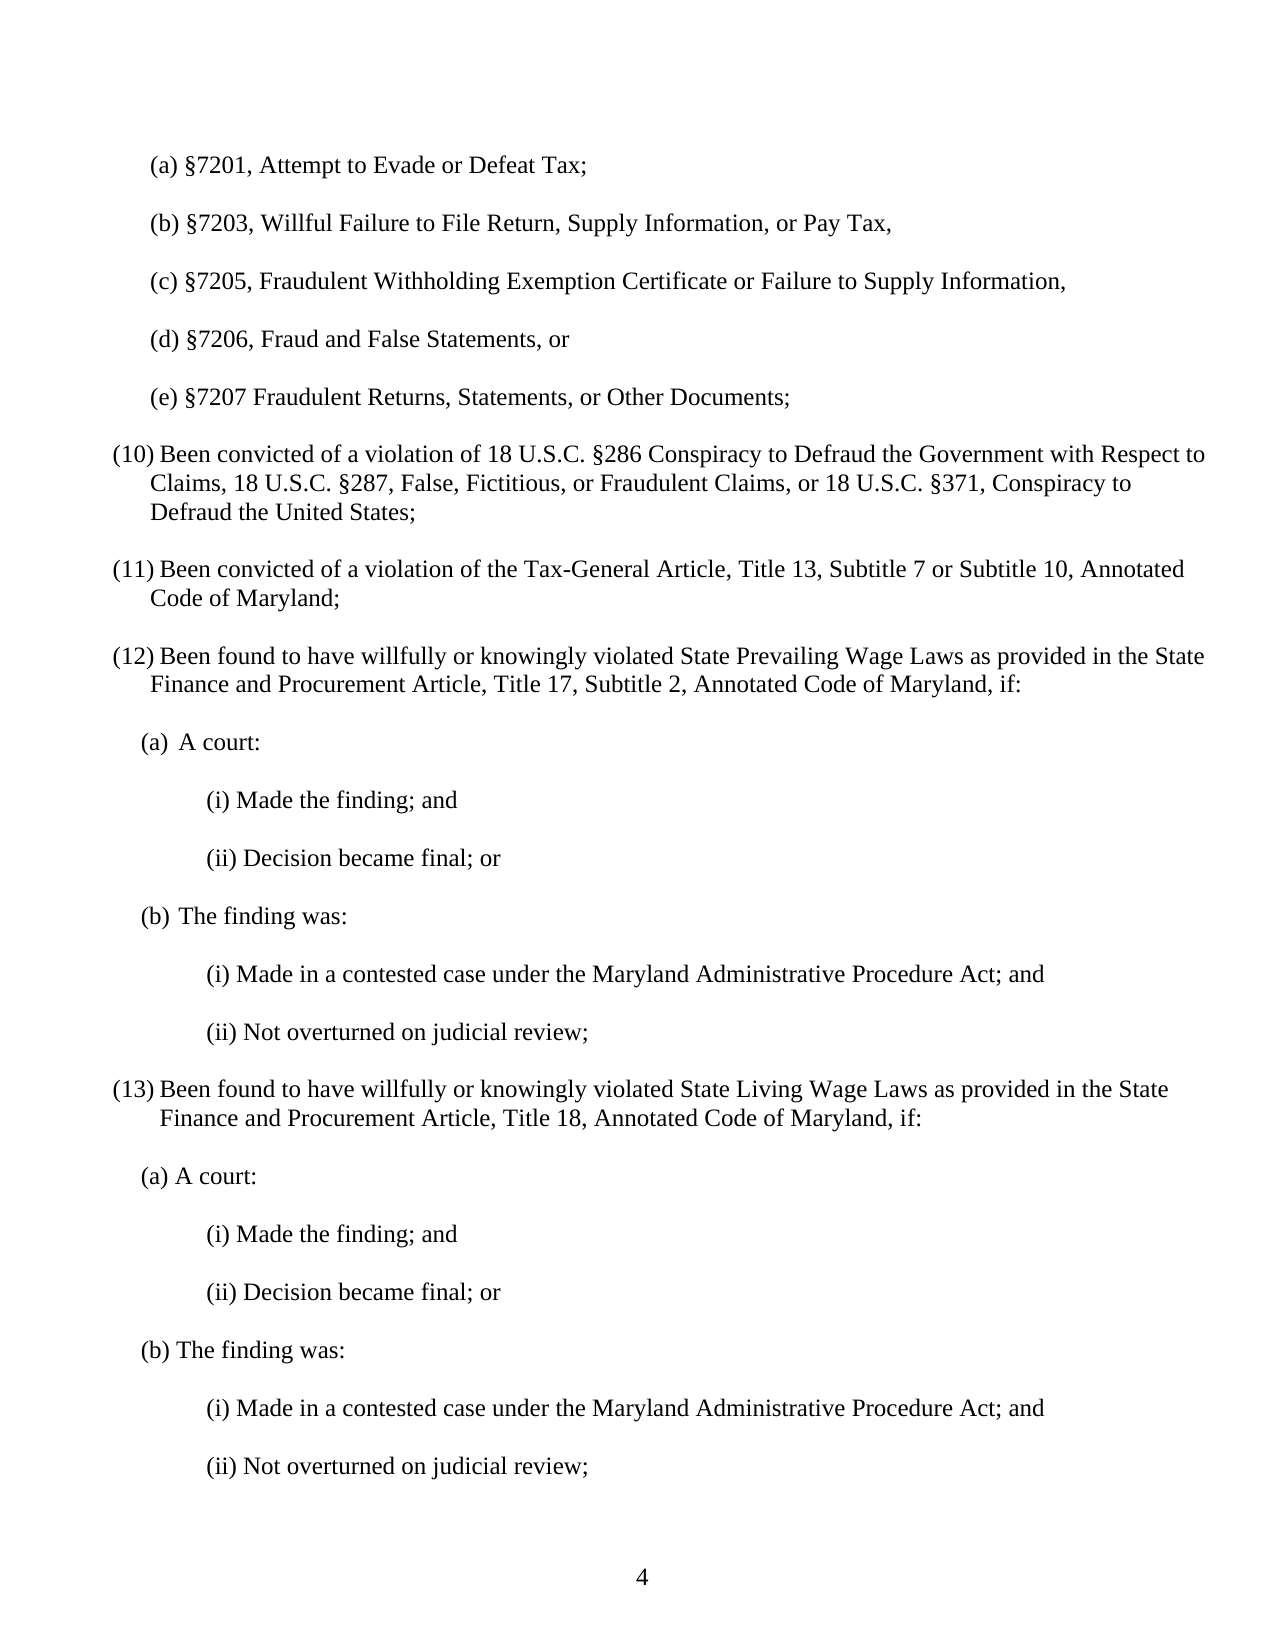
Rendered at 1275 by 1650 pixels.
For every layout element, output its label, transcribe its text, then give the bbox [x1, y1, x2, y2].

text (a) A court: [75, 1161, 1209, 1190]
text (d) §7206, Fraud and False Statements, or [75, 324, 1209, 352]
text (i) Made in a contested case under the Maryland Administrative Procedure Act; and [75, 1393, 1209, 1422]
text (i) Made the finding; and [75, 1219, 1209, 1248]
text (ii) Not overturned on judicial review; [75, 1017, 1209, 1045]
list Been convicted of a violation of the Tax-General Article, Title 13, Subtitle 7 or Subtitle 10, Annotated Code of Maryland; [112, 554, 1209, 612]
list Been found to have willfully or knowingly violated State Living Wage Laws as provided in the State Finance and Procurement Article, Title 18, Annotated Code of Maryland, if: [112, 1074, 1209, 1132]
list A court: [141, 727, 1209, 756]
text (ii) Not overturned on judicial review; [75, 1451, 1209, 1479]
list The finding was: [141, 901, 1209, 929]
text (b) §7203, Willful Failure to File Return, Supply Information, or Pay Tax, [75, 208, 1209, 237]
text (a) §7201, Attempt to Evade or Defeat Tax; [75, 150, 1209, 179]
text (b) The finding was: [75, 1335, 1209, 1364]
text (c) §7205, Fraudulent Withholding Exemption Certificate or Failure to Supply Information, [75, 266, 1209, 294]
text (ii) Decision became final; or [75, 1277, 1209, 1306]
text (i) Made the finding; and [75, 785, 1209, 814]
text (e) §7207 Fraudulent Returns, Statements, or Other Documents; [75, 382, 1209, 410]
text (ii) Decision became final; or [75, 843, 1209, 872]
list Been found to have willfully or knowingly violated State Prevailing Wage Laws as provided in the State Finance and Procurement Article, Title 17, Subtitle 2, Annotated Code of Maryland, if: [112, 641, 1209, 698]
text (i) Made in a contested case under the Maryland Administrative Procedure Act; and [75, 959, 1209, 987]
list Been convicted of a violation of 18 U.S.C. §286 Conspiracy to Defraud the Government with Respect to Claims, 18 U.S.C. §287, False, Fictitious, or Fraudulent Claims, or 18 U.S.C. §371, Conspiracy to Defraud the United States; [112, 439, 1209, 526]
